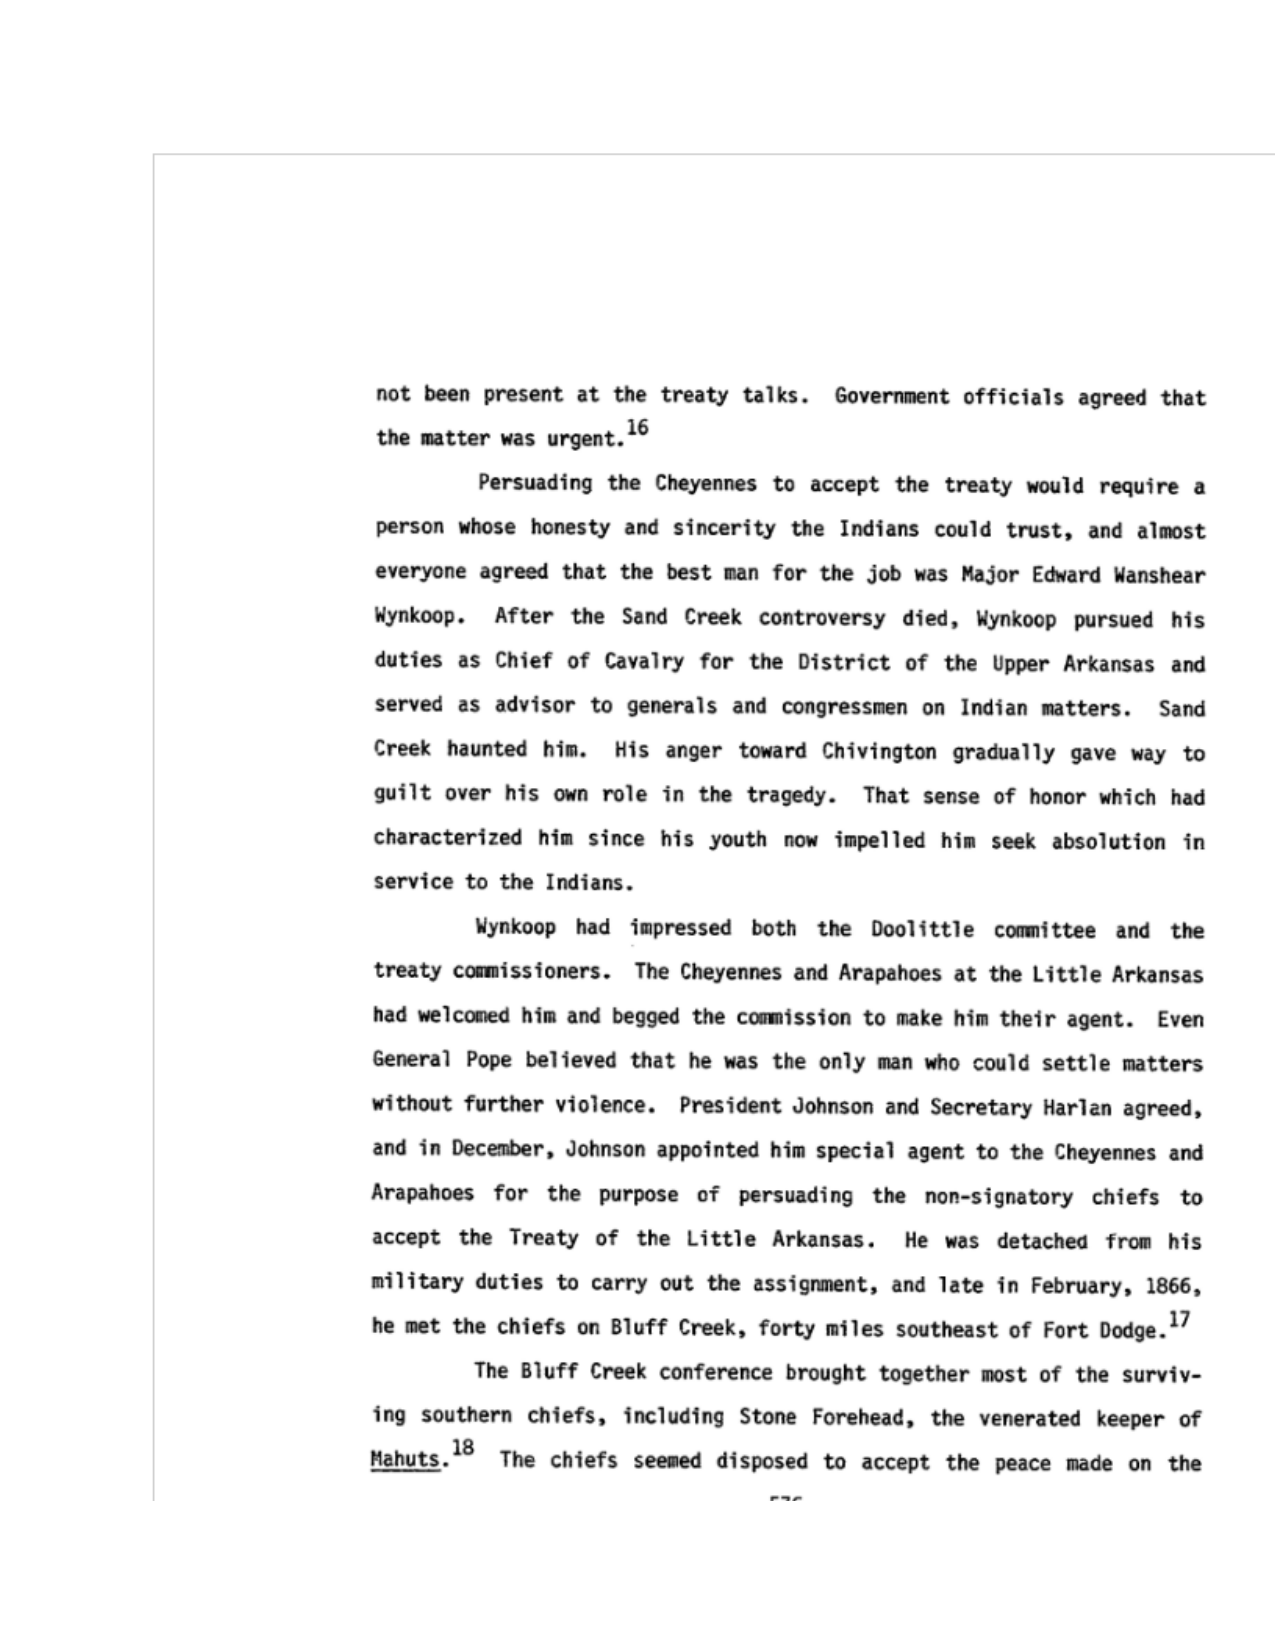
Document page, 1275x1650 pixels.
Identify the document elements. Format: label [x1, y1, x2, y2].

picture [150, 150, 1275, 1501]
